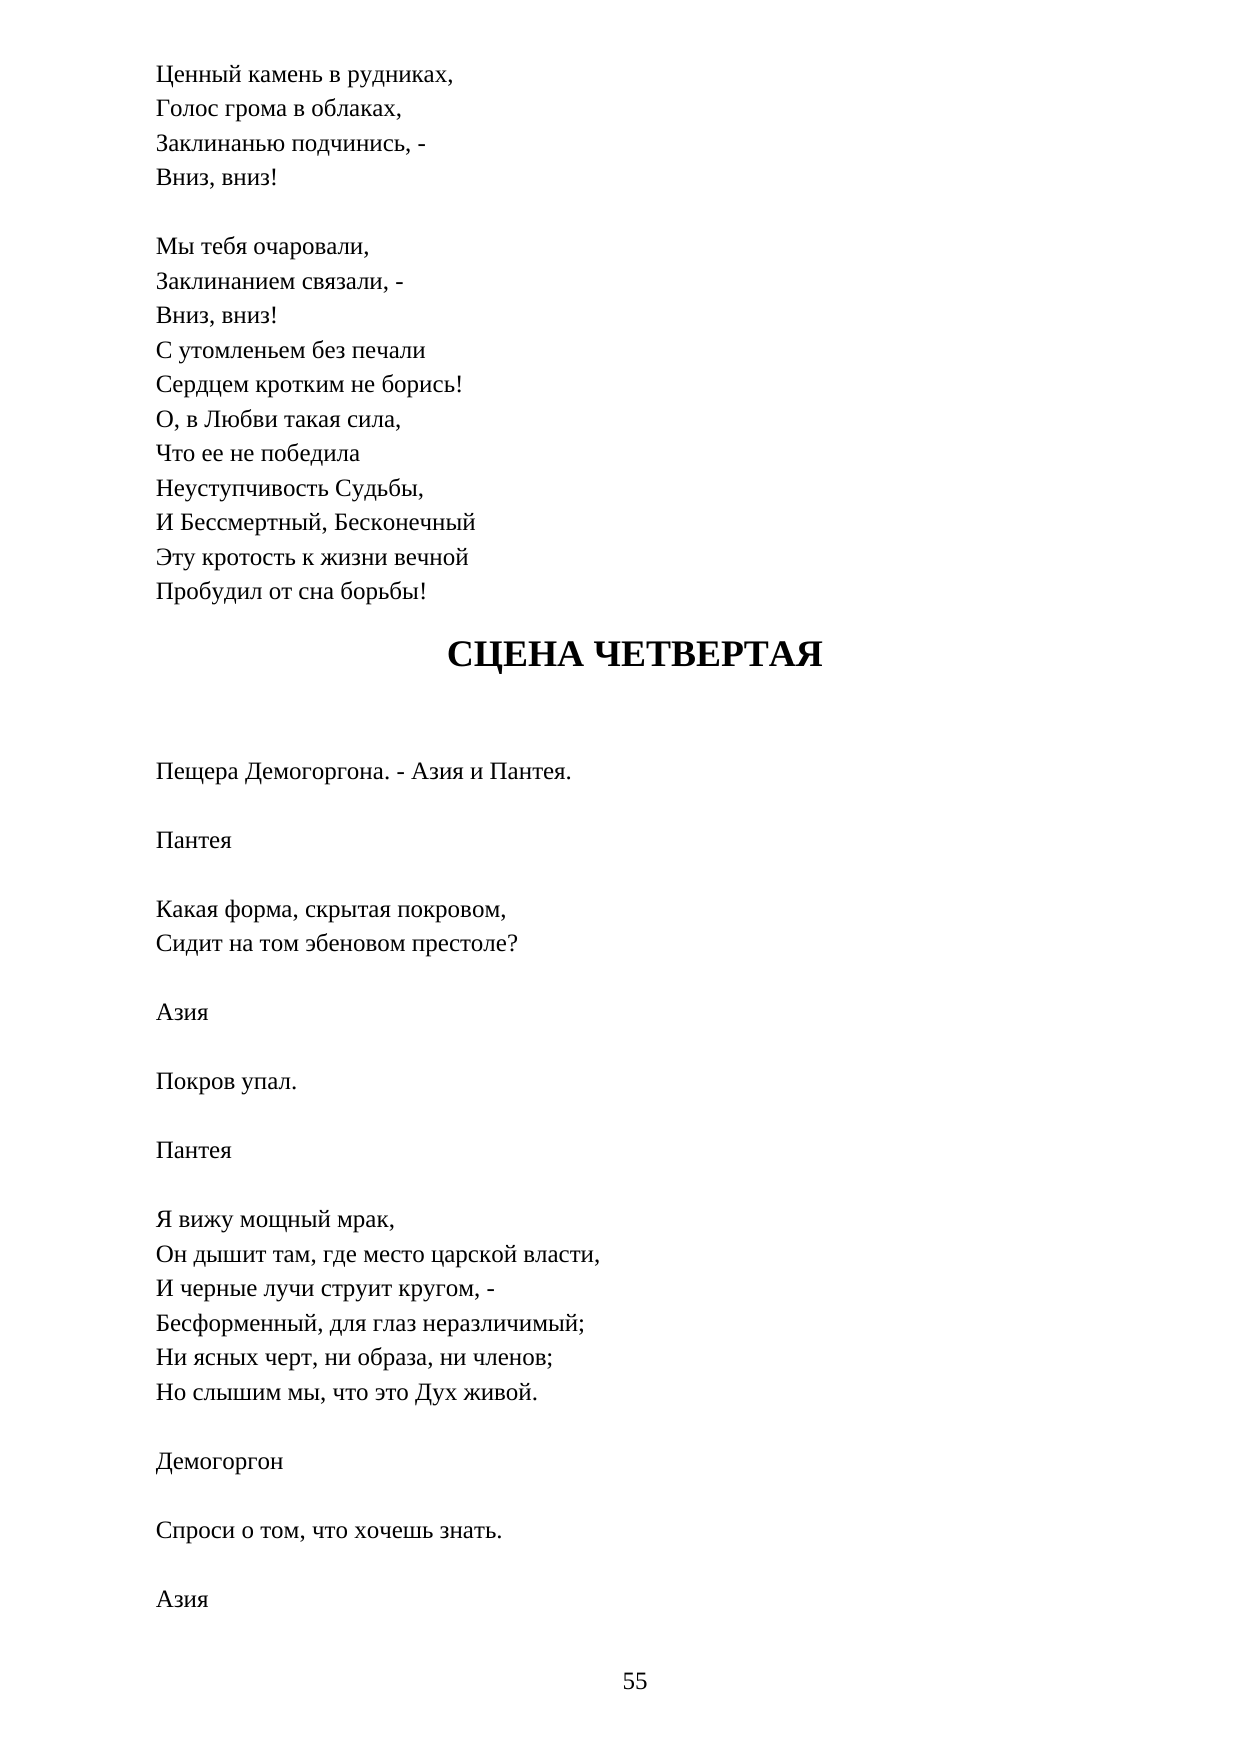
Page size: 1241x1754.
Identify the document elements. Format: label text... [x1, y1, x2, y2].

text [118, 687, 1152, 1612]
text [118, 59, 1152, 605]
subtitle СЦЕНА ЧЕТВЕРТАЯ [118, 632, 1152, 675]
